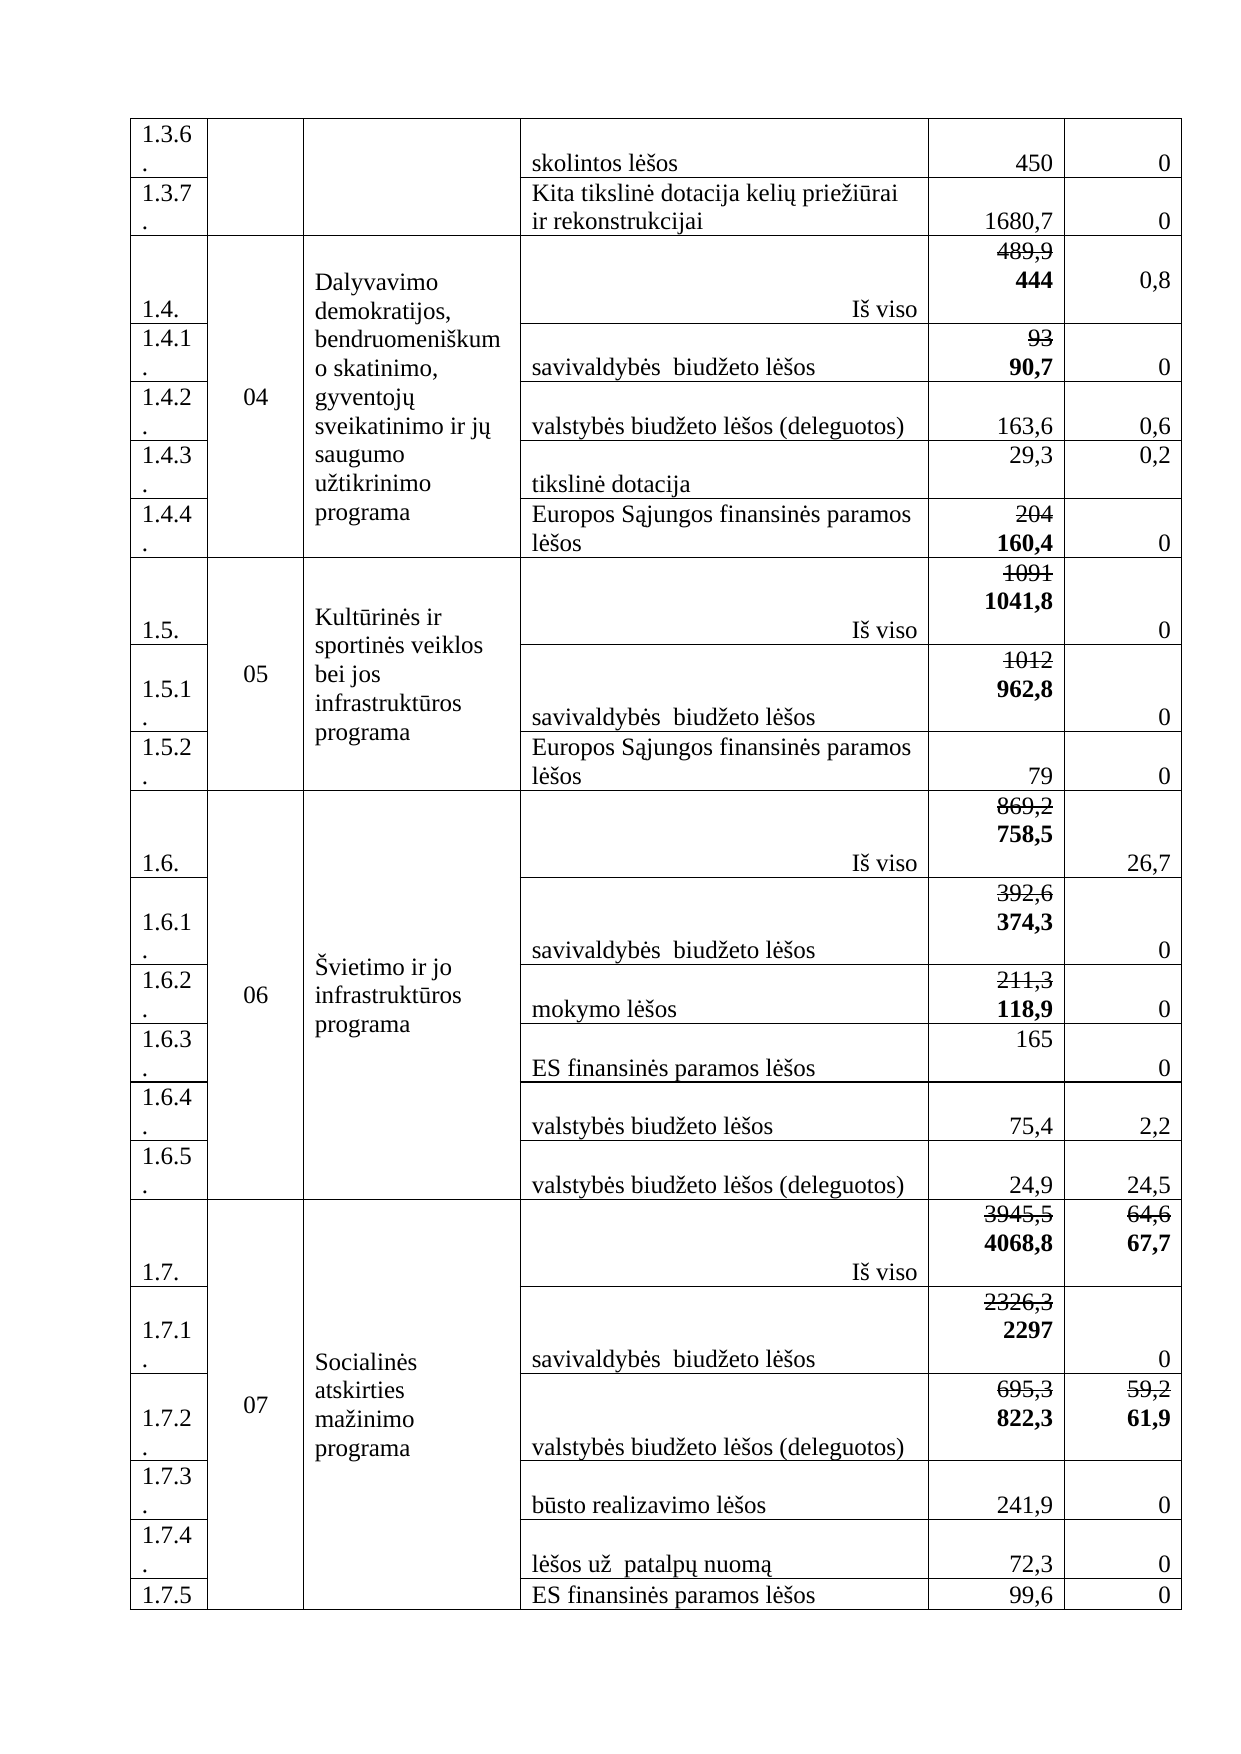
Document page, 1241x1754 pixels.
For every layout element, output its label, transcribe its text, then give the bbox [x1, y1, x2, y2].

table_cell 64,6 67,7 [1065, 1200, 1181, 1286]
table_cell 1091 1041,8 [929, 558, 1064, 644]
table_cell 165 [929, 1024, 1064, 1081]
table_cell 0 [1065, 732, 1181, 790]
table_cell 29,3 [929, 441, 1064, 498]
table_cell 1.6.4. [131, 1083, 207, 1140]
table_cell 1.3.6. [131, 119, 207, 177]
table_cell 1.4.3. [131, 441, 207, 498]
table_cell skolintos lėšos [521, 119, 928, 177]
table_cell 1.5.1. [131, 645, 207, 731]
table_cell Iš viso [521, 1200, 928, 1286]
table_cell valstybės biudžeto lėšos [521, 1083, 928, 1140]
table_cell 79 [929, 732, 1064, 790]
table_cell 93 90,7 [929, 324, 1064, 381]
table_cell valstybės biudžeto lėšos (deleguotos) [521, 1141, 928, 1198]
table_cell savivaldybės biudžeto lėšos [521, 324, 928, 381]
table_cell savivaldybės biudžeto lėšos [521, 645, 928, 731]
table_cell 695,3 822,3 [929, 1374, 1064, 1460]
table_cell ES finansinės paramos lėšos [521, 1024, 928, 1081]
table_cell 1.4.2. [131, 382, 207, 439]
table_cell 1.6.3. [131, 1024, 207, 1081]
table_cell 2326,3 2297 [929, 1287, 1064, 1373]
table_cell 1.6.2. [131, 965, 207, 1023]
table_cell 489,9 444 [929, 236, 1064, 322]
table_cell 1.6.5. [131, 1141, 207, 1198]
table_cell 0 [1065, 119, 1181, 177]
table_cell 06 [208, 791, 303, 1198]
table_cell 1680,7 [929, 178, 1064, 235]
table_cell Socialinės atskirties mažinimo programa [304, 1200, 520, 1609]
table_cell 1.7.2. [131, 1374, 207, 1460]
table_cell 3945,5 4068,8 [929, 1200, 1064, 1286]
table_cell 0 [1065, 1579, 1181, 1609]
table_cell savivaldybės biudžeto lėšos [521, 878, 928, 964]
table_cell 07 [208, 1200, 303, 1609]
table_cell 211,3 118,9 [929, 965, 1064, 1023]
table_cell 0,6 [1065, 382, 1181, 439]
table_cell 1.4.4. [131, 499, 207, 557]
table_cell lėšos už patalpų nuomą [521, 1520, 928, 1577]
table_cell 1.7.3. [131, 1461, 207, 1519]
table_cell 0 [1065, 645, 1181, 731]
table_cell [521, 1579, 928, 1609]
table_cell valstybės biudžeto lėšos (deleguotos) [521, 382, 928, 439]
table_cell 869,2 758,5 [929, 791, 1064, 877]
table_cell Kultūrinės ir sportinės veiklos bei jos infrastruktūros programa [304, 558, 520, 790]
table_cell 1.6. [131, 791, 207, 877]
table_cell 1.7.1. [131, 1287, 207, 1373]
table_cell mokymo lėšos [521, 965, 928, 1023]
table_cell 0 [1065, 324, 1181, 381]
table_cell 1.6.1. [131, 878, 207, 964]
table_cell Iš viso [521, 236, 928, 322]
table_cell 1.5.2. [131, 732, 207, 790]
table_cell 0 [1065, 178, 1181, 235]
table_cell Švietimo ir jo infrastruktūros programa [304, 791, 520, 1198]
table_cell 0 [1065, 1461, 1181, 1519]
table_cell 0 [1065, 499, 1181, 557]
table_cell 26,7 [1065, 791, 1181, 877]
table_cell 450 [929, 119, 1064, 177]
table_cell 0 [1065, 1024, 1181, 1081]
table_cell 0 [1065, 878, 1181, 964]
table_cell valstybės biudžeto lėšos (deleguotos) [521, 1374, 928, 1460]
table_cell 75,4 [929, 1083, 1064, 1140]
table_cell 392,6 374,3 [929, 878, 1064, 964]
table_cell Kita tikslinė dotacija kelių priežiūrai ir rekonstrukcijai [521, 178, 928, 235]
table_cell tikslinė dotacija [521, 441, 928, 498]
table_cell 24,5 [1065, 1141, 1181, 1198]
table_cell 204 160,4 [929, 499, 1064, 557]
table_cell 2,2 [1065, 1083, 1181, 1140]
table_cell 163,6 [929, 382, 1064, 439]
table_cell 99,6 [929, 1579, 1064, 1609]
table_cell Europos Sąjungos finansinės paramos lėšos [521, 732, 928, 790]
table_cell būsto realizavimo lėšos [521, 1461, 928, 1519]
table_cell Iš viso [521, 791, 928, 877]
table_cell 05 [208, 558, 303, 790]
table_cell 1.4.1. [131, 324, 207, 381]
table_cell 1012 962,8 [929, 645, 1064, 731]
table_cell Europos Sąjungos finansinės paramos lėšos [521, 499, 928, 557]
table_cell Dalyvavimo demokratijos, bendruomeniškumo skatinimo, gyventojų sveikatinimo ir jų saugumo užtikrinimo programa [304, 236, 520, 557]
table_cell 1.7.5. [131, 1579, 207, 1609]
table_cell 1.7.4. [131, 1520, 207, 1577]
table_cell 24,9 [929, 1141, 1064, 1198]
table_cell 1.5. [131, 558, 207, 644]
table_cell 0,2 [1065, 441, 1181, 498]
table_cell 0,8 [1065, 236, 1181, 322]
table_cell 0 [1065, 1520, 1181, 1577]
table_cell 04 [208, 236, 303, 557]
table_cell 1.7. [131, 1200, 207, 1286]
table_cell 1.3.7. [131, 178, 207, 235]
table_cell 0 [1065, 558, 1181, 644]
table_cell 241,9 [929, 1461, 1064, 1519]
table_cell 0 [1065, 965, 1181, 1023]
table_cell savivaldybės biudžeto lėšos [521, 1287, 928, 1373]
table_cell 59,2 61,9 [1065, 1374, 1181, 1460]
table_cell 0 [1065, 1287, 1181, 1373]
table_cell Iš viso [521, 558, 928, 644]
table_cell 1.4. [131, 236, 207, 322]
table_cell 72,3 [929, 1520, 1064, 1577]
